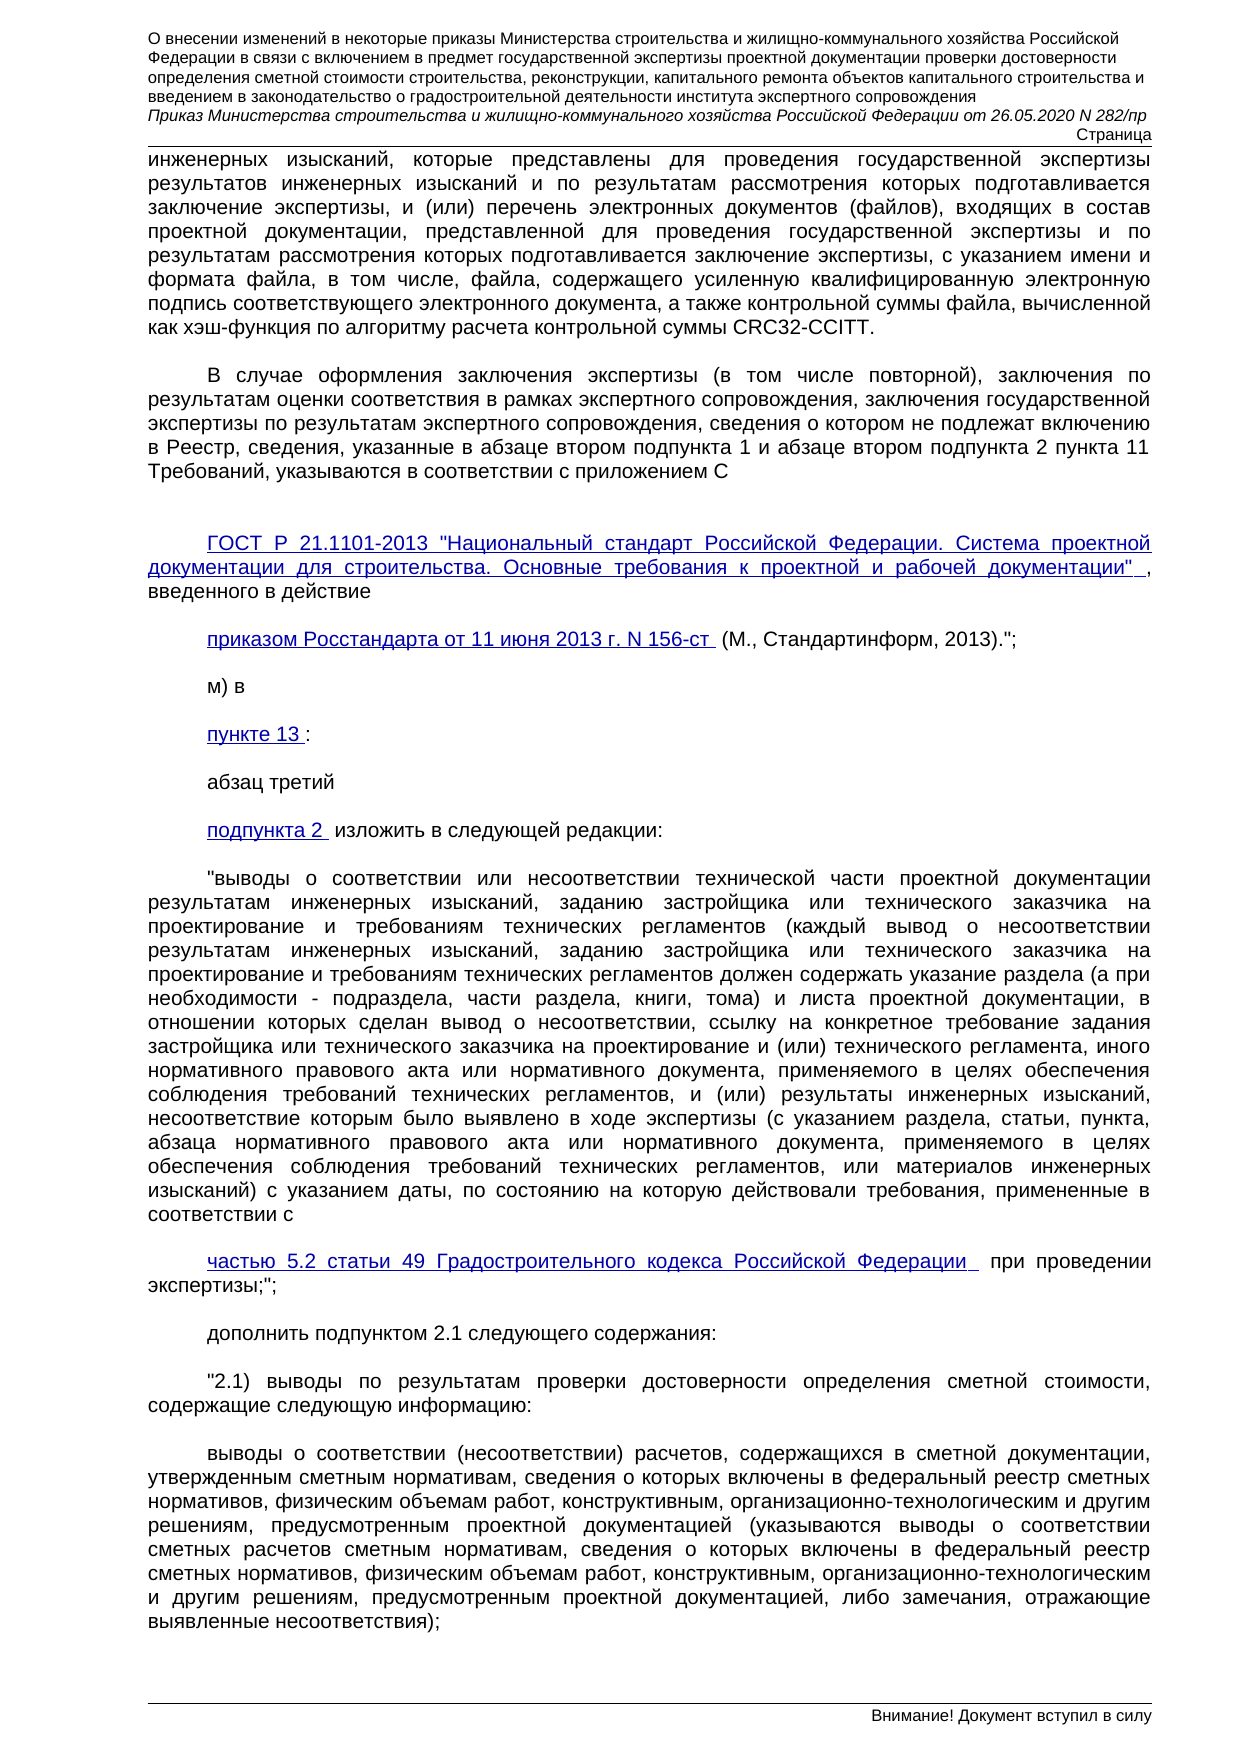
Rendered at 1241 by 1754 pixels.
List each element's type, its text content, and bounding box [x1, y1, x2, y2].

text приказом Росстандарта от 11 июня 2013 г. N 156-ст (М., Стандартинформ, 2013)."; [148, 626, 1152, 650]
text "2.1) выводы по результатам проверки достоверности определения сметной стоимости, содержащие следующую информацию: [148, 1369, 1152, 1417]
text дополнить подпунктом 2.1 следующего содержания: [148, 1321, 1152, 1345]
text м) в [148, 674, 1152, 698]
text выводы о соответствии (несоответствии) расчетов, содержащихся в сметной документации, утвержденным сметным нормативам, сведения о которых включены в федеральный реестр сметных нормативов, физическим объемам работ, конструктивным, организационно-технологическим и другим решениям, предусмотренным проектной документацией (указываются выводы о соответствии сметных расчетов сметным нормативам, сведения о которых включены в федеральный реестр сметных нормативов, физическим объемам работ, конструктивным, организационно-технологическим и другим решениям, предусмотренным проектной документацией, либо замечания, отражающие выявленные несоответствия); [148, 1441, 1152, 1633]
text В случае оформления заключения экспертизы (в том числе повторной), заключения по результатам оценки соответствия в рамках экспертного сопровождения, заключения государственной экспертизы по результатам экспертного сопровождения, сведения о котором не подлежат включению в Реестр, сведения, указанные в абзаце втором подпункта 1 и абзаце втором подпункта 2 пункта 11 Требований, указываются в соответствии с приложением С [148, 363, 1152, 483]
text ГОСТ Р 21.1101-2013 "Национальный стандарт Российской Федерации. Система проектной документации для строительства. Основные требования к проектной и рабочей документации" , введенного в действие [148, 531, 1152, 602]
text пункте 13 : [148, 722, 1152, 746]
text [148, 147, 1152, 339]
text "выводы о соответствии или несоответствии технической части проектной документации результатам инженерных изысканий, заданию застройщика или технического заказчика на проектирование и требованиям технических регламентов (каждый вывод о несоответствии результатам инженерных изысканий, заданию застройщика или технического заказчика на проектирование и требованиям технических регламентов должен содержать указание раздела (а при необходимости - подраздела, части раздела, книги, тома) и листа проектной документации, в отношении которых сделан вывод о несоответствии, ссылку на конкретное требование задания застройщика или технического заказчика на проектирование и (или) технического регламента, иного нормативного правового акта или нормативного документа, применяемого в целях обеспечения соблюдения требований технических регламентов, и (или) результаты инженерных изысканий, несоответствие которым было выявлено в ходе экспертизы (с указанием раздела, статьи, пункта, абзаца нормативного правового акта или нормативного документа, применяемого в целях обеспечения соблюдения требований технических регламентов, или материалов инженерных изысканий) с указанием даты, по состоянию на которую действовали требования, примененные в соответствии с [148, 866, 1152, 1225]
text абзац третий [148, 770, 1152, 794]
text частью 5.2 статьи 49 Градостроительного кодекса Российской Федерации при проведении экспертизы;"; [148, 1249, 1152, 1297]
text подпункта 2 изложить в следующей редакции: [148, 818, 1152, 842]
